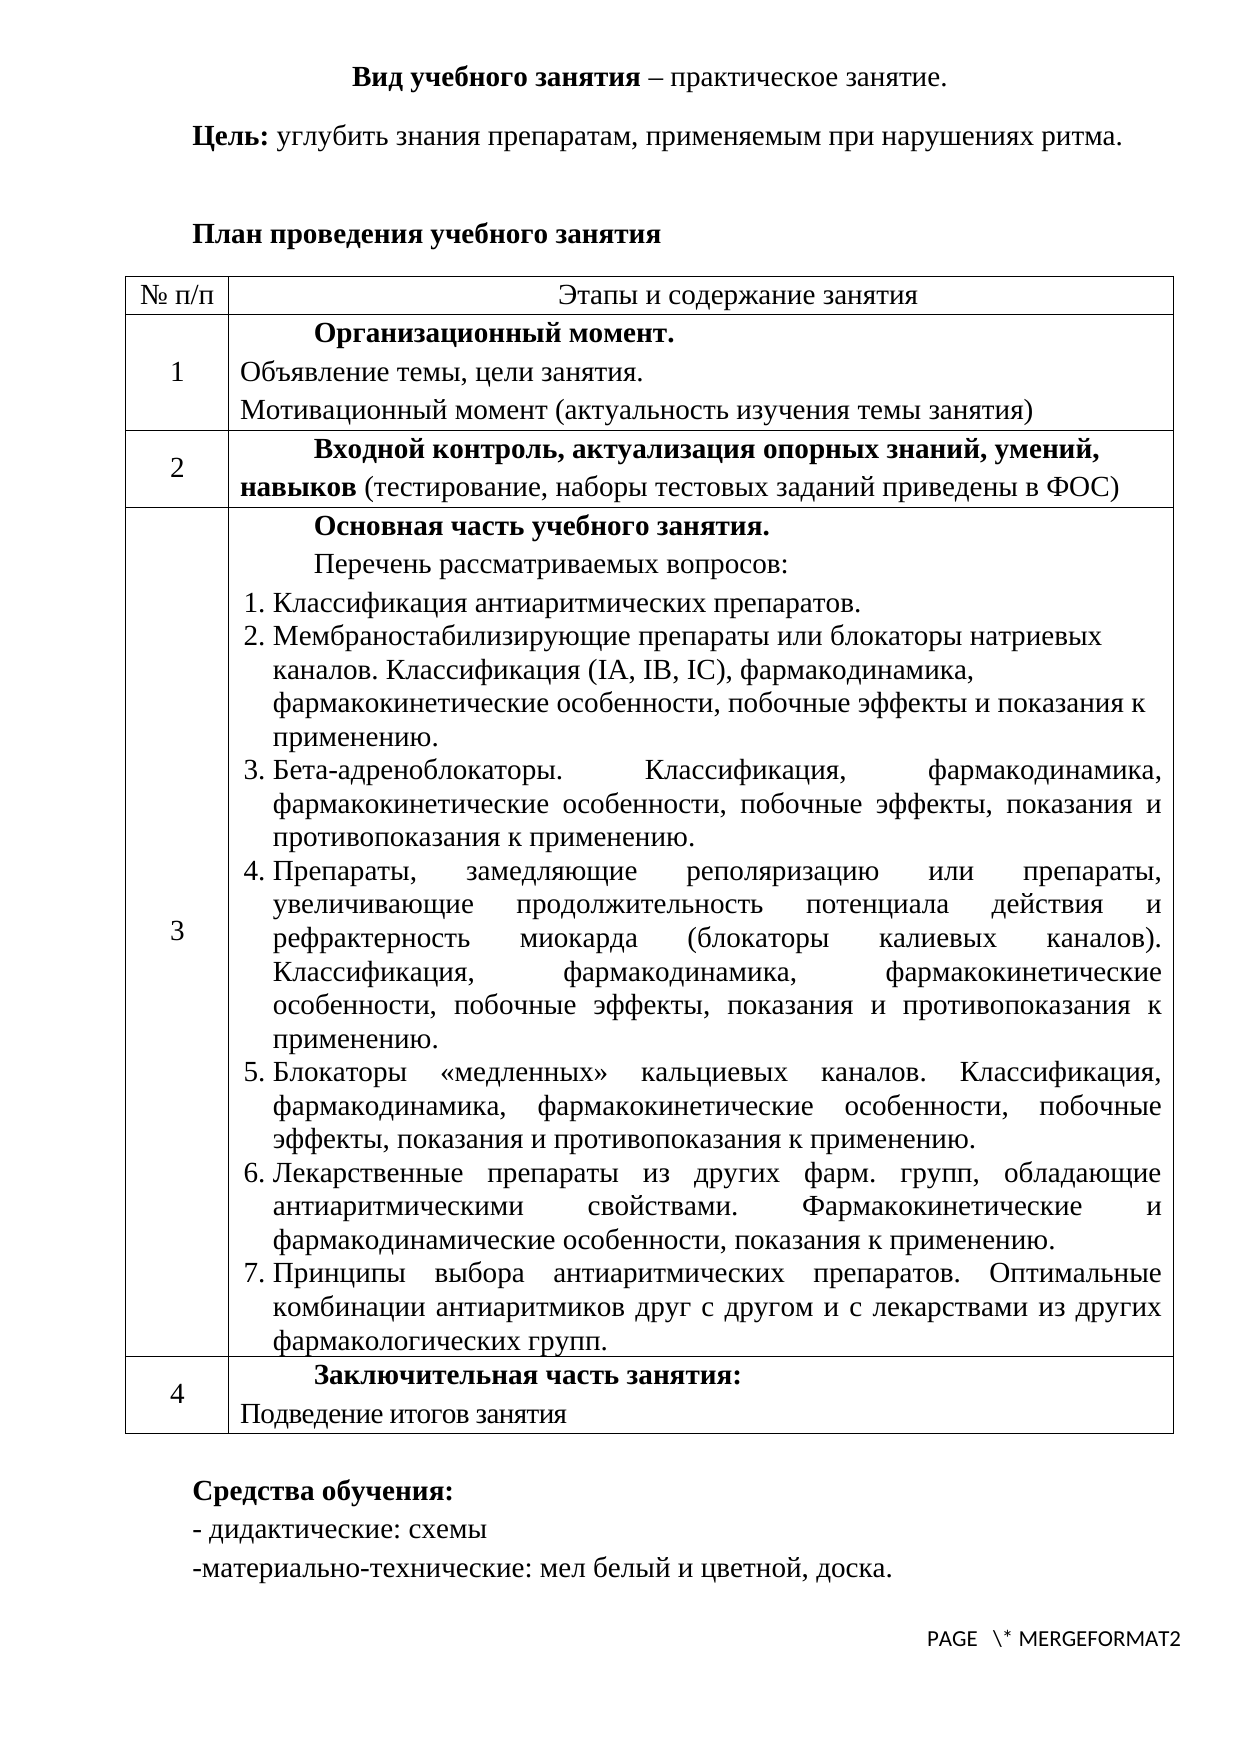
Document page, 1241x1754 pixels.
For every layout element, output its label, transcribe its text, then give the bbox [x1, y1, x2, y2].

table_cell Организационный момент. Объявление темы, цели занятия. Мотивационный момент (актуальность изучения темы занятия) [229, 315, 1173, 430]
table_header Этапы и содержание занятия [229, 277, 1173, 314]
text Цель: углубить знания препаратам, применяемым при нарушениях ритма. [118, 118, 1181, 152]
table_cell Заключительная часть занятия: Подведение итогов занятия [229, 1357, 1173, 1433]
text - дидактические: схемы [118, 1511, 1181, 1545]
text План проведения учебного занятия [118, 216, 1181, 250]
table_cell 1 [126, 315, 228, 430]
table_cell Основная часть учебного занятия. Перечень рассматриваемых вопросов: Классификация антиаритмических препаратов. Мембраностабилизирующие препараты или блокаторы натриевых каналов. Классификация (IA, IB, IC), фармакодинамика, фармакокинетические особенности, побочные эффекты и показания к применению. Бета-адреноблокаторы. Классификация, фармакодинамика, фармакокинетические особенности, побочные эффекты, показания и противопоказания к применению. Препараты, замедляющие реполяризацию или препараты, увеличивающие продолжительность потенциала действия и рефрактерность миокарда (блокаторы калиевых каналов). Классификация, фармакодинамика, фармакокинетические особенности, побочные эффекты, показания и противопоказания к применению. Блокаторы «медленных» кальциевых каналов. Классификация, фармакодинамика, фармакокинетические особенности, побочные эффекты, показания и противопоказания к применению. Лекарственные препараты из других фарм. групп, обладающие антиаритмическими свойствами. Фармакокинетические и фармакодинамические особенности, показания к применению. Принципы выбора антиаритмических препаратов. Оптимальные комбинации антиаритмиков друг с другом и с лекарствами из других фармакологических групп. [229, 508, 1173, 1356]
text Вид учебного занятия – практическое занятие. [118, 59, 1181, 93]
text Средства обучения: [118, 1473, 1181, 1506]
text -материально-технические: мел белый и цветной, доска. [118, 1550, 1181, 1583]
table_cell Входной контроль, актуализация опорных знаний, умений, навыков (тестирование, наборы тестовых заданий приведены в ФОС) [229, 431, 1173, 507]
table_cell 4 [126, 1357, 228, 1433]
table_cell 3 [126, 508, 228, 1356]
table_header № п/п [126, 277, 228, 314]
table_cell 2 [126, 431, 228, 507]
